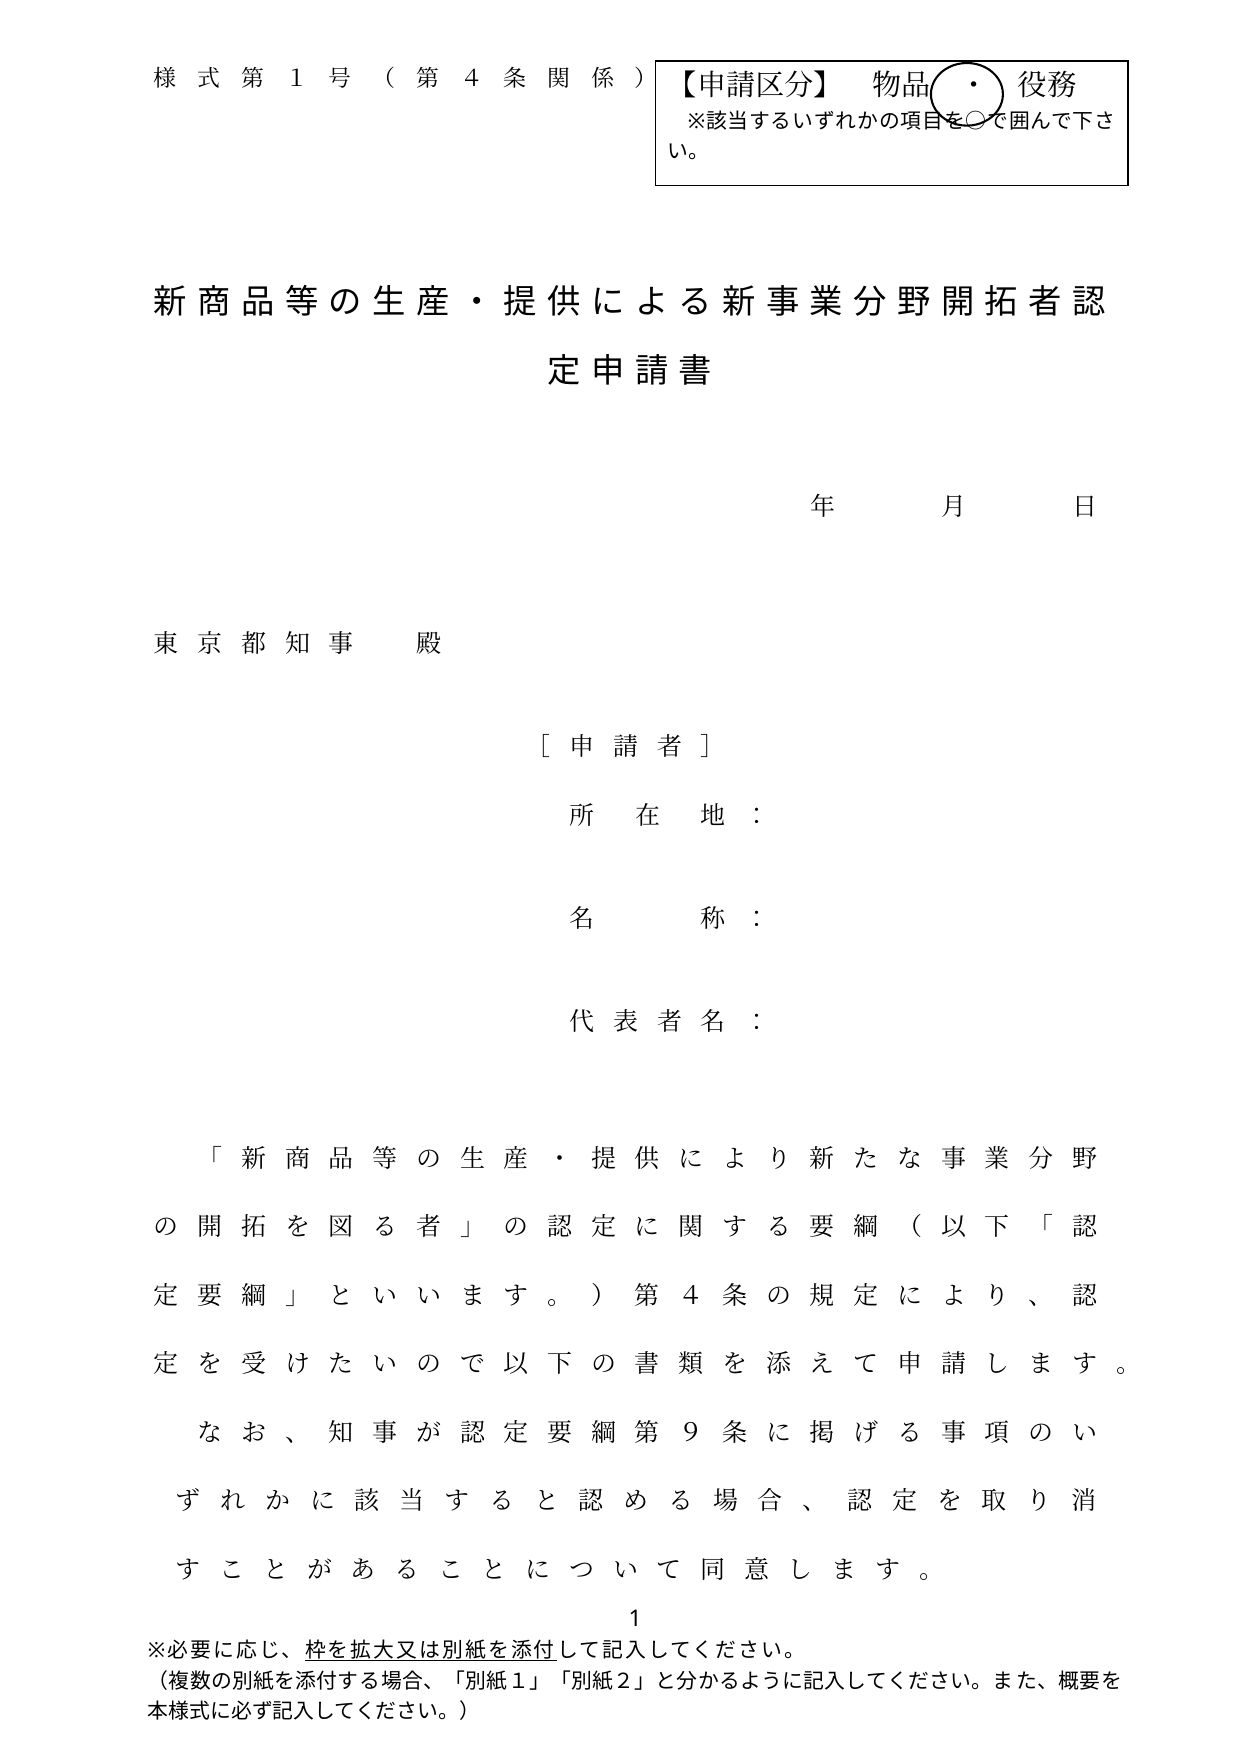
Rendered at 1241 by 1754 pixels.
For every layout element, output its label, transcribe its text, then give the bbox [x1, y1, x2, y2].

text 年 月 日 [154, 471, 1116, 539]
text 新商品等の生産・提供による新事業分野開拓者認定申請書 [154, 265, 1116, 402]
text 様式第１号（第４条関係） [154, 59, 1116, 94]
text ［申請者］ [154, 711, 1116, 779]
text 「新商品等の生産・提供により新たな事業分野の開拓を図る者」の認定に関する要綱（以下「認定要綱」といいます。）第４条の規定により、認定を受けたいので以下の書類を添えて申請します。 [154, 1122, 1116, 1396]
text 名 称： [154, 882, 1116, 951]
text 東京都知事 殿 [154, 608, 1116, 676]
text なお、知事が認定要綱第９条に掲げる事項のいずれかに該当すると認める場合、認定を取り消すことがあることについて同意します。 [159, 1396, 1116, 1602]
text 所 在 地： [154, 779, 1116, 848]
text 代表者名： [154, 985, 1116, 1053]
